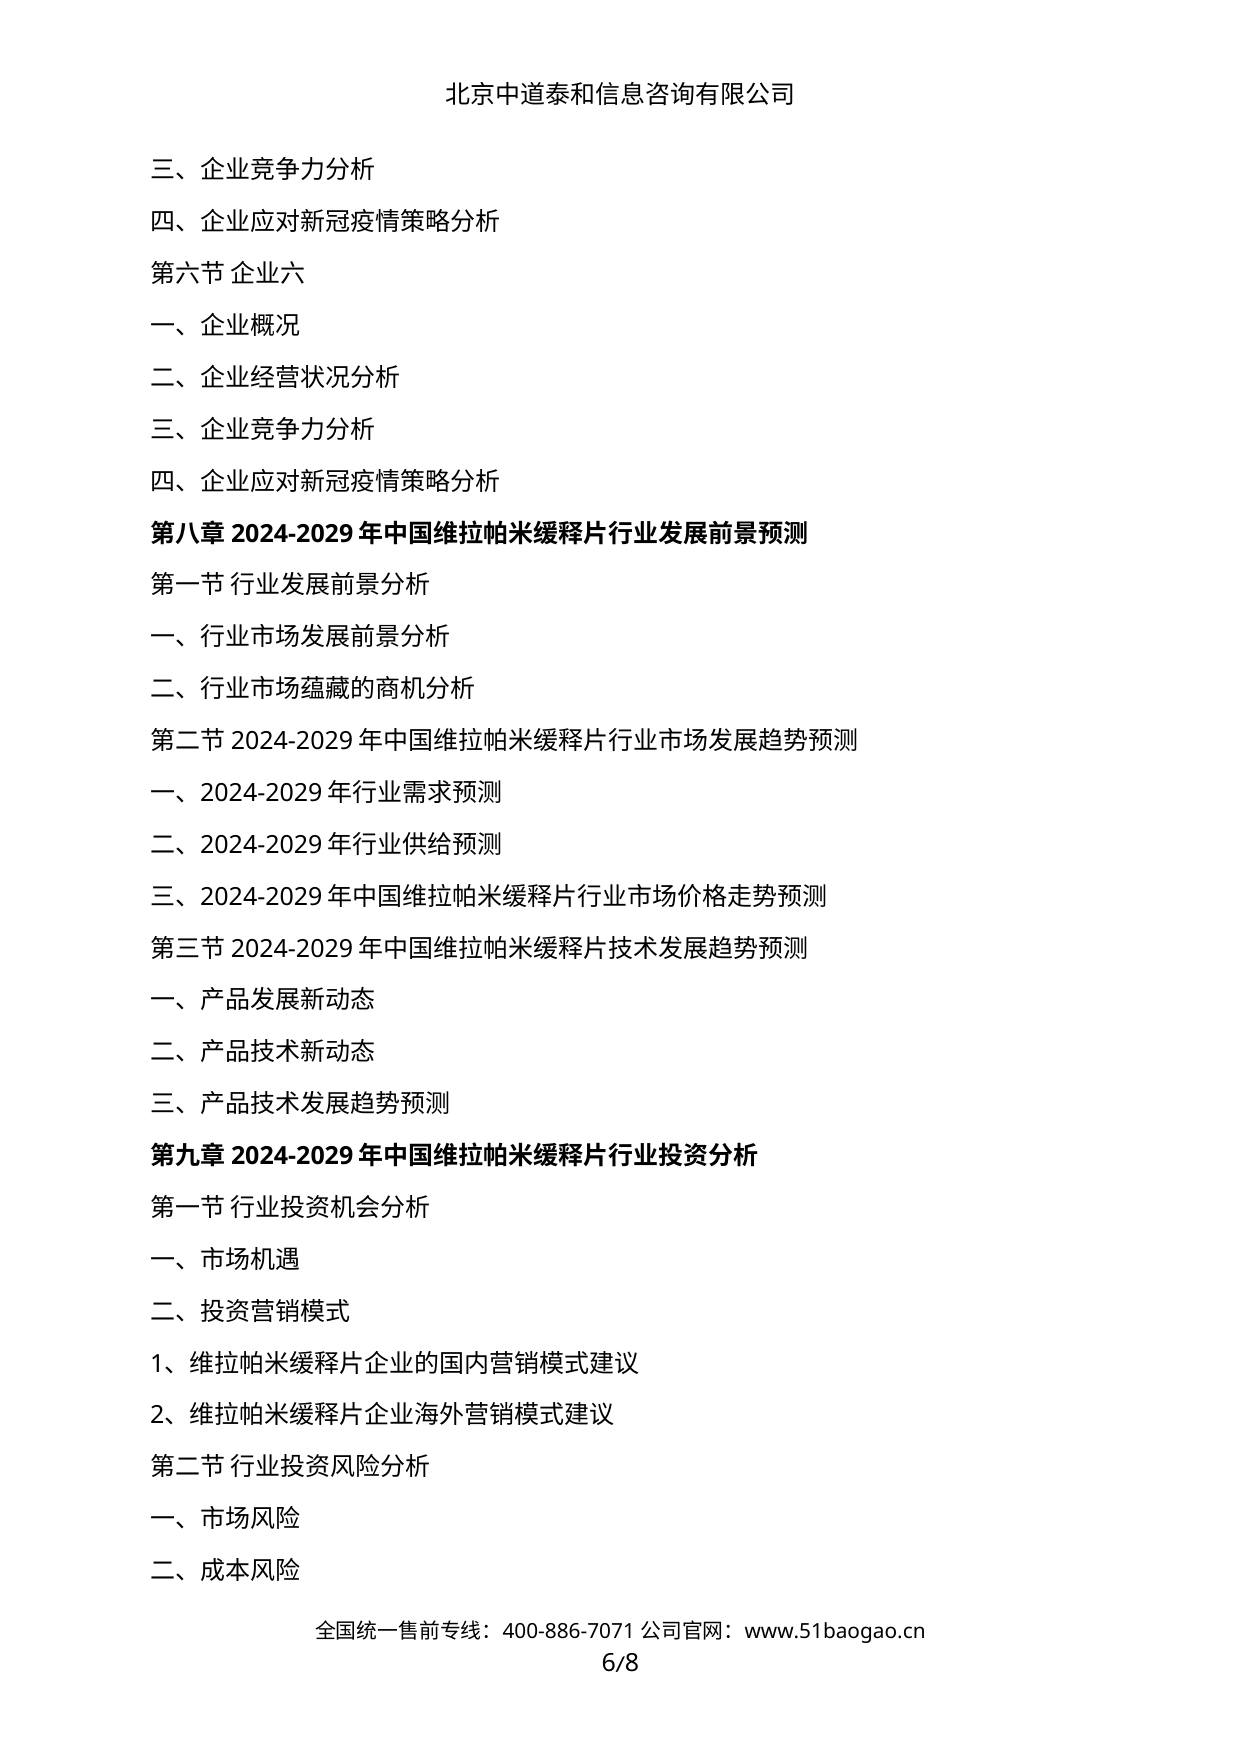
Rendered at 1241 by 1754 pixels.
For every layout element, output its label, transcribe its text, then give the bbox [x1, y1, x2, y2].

text 三、产品技术发展趋势预测 [150, 1084, 1090, 1120]
text 一、2024-2029年行业需求预测 [150, 772, 1090, 809]
text 二、2024-2029年行业供给预测 [150, 824, 1090, 861]
text 二、投资营销模式 [150, 1291, 1090, 1327]
text 四、企业应对新冠疫情策略分析 [150, 202, 1090, 238]
text 第九章 2024-2029年中国维拉帕米缓释片行业投资分析 [150, 1136, 1090, 1172]
text 第八章 2024-2029年中国维拉帕米缓释片行业发展前景预测 [150, 513, 1090, 549]
text 第二节 行业投资风险分析 [150, 1447, 1090, 1483]
text 二、行业市场蕴藏的商机分析 [150, 669, 1090, 705]
text 二、产品技术新动态 [150, 1032, 1090, 1068]
text 一、市场机遇 [150, 1239, 1090, 1276]
text 第一节 行业发展前景分析 [150, 565, 1090, 601]
text 一、市场风险 [150, 1499, 1090, 1535]
text 三、企业竞争力分析 [150, 150, 1090, 186]
text 1、维拉帕米缓释片企业的国内营销模式建议 [150, 1343, 1090, 1379]
text 一、企业概况 [150, 306, 1090, 342]
text 第二节 2024-2029年中国维拉帕米缓释片行业市场发展趋势预测 [150, 721, 1090, 757]
text 第六节 企业六 [150, 254, 1090, 290]
text 第三节 2024-2029年中国维拉帕米缓释片技术发展趋势预测 [150, 928, 1090, 964]
text 二、企业经营状况分析 [150, 357, 1090, 394]
text 一、行业市场发展前景分析 [150, 617, 1090, 653]
text 二、成本风险 [150, 1551, 1090, 1587]
text 一、产品发展新动态 [150, 980, 1090, 1016]
text 2、维拉帕米缓释片企业海外营销模式建议 [150, 1395, 1090, 1431]
text 三、2024-2029年中国维拉帕米缓释片行业市场价格走势预测 [150, 876, 1090, 912]
text 三、企业竞争力分析 [150, 409, 1090, 446]
text 第一节 行业投资机会分析 [150, 1187, 1090, 1224]
text 四、企业应对新冠疫情策略分析 [150, 461, 1090, 497]
